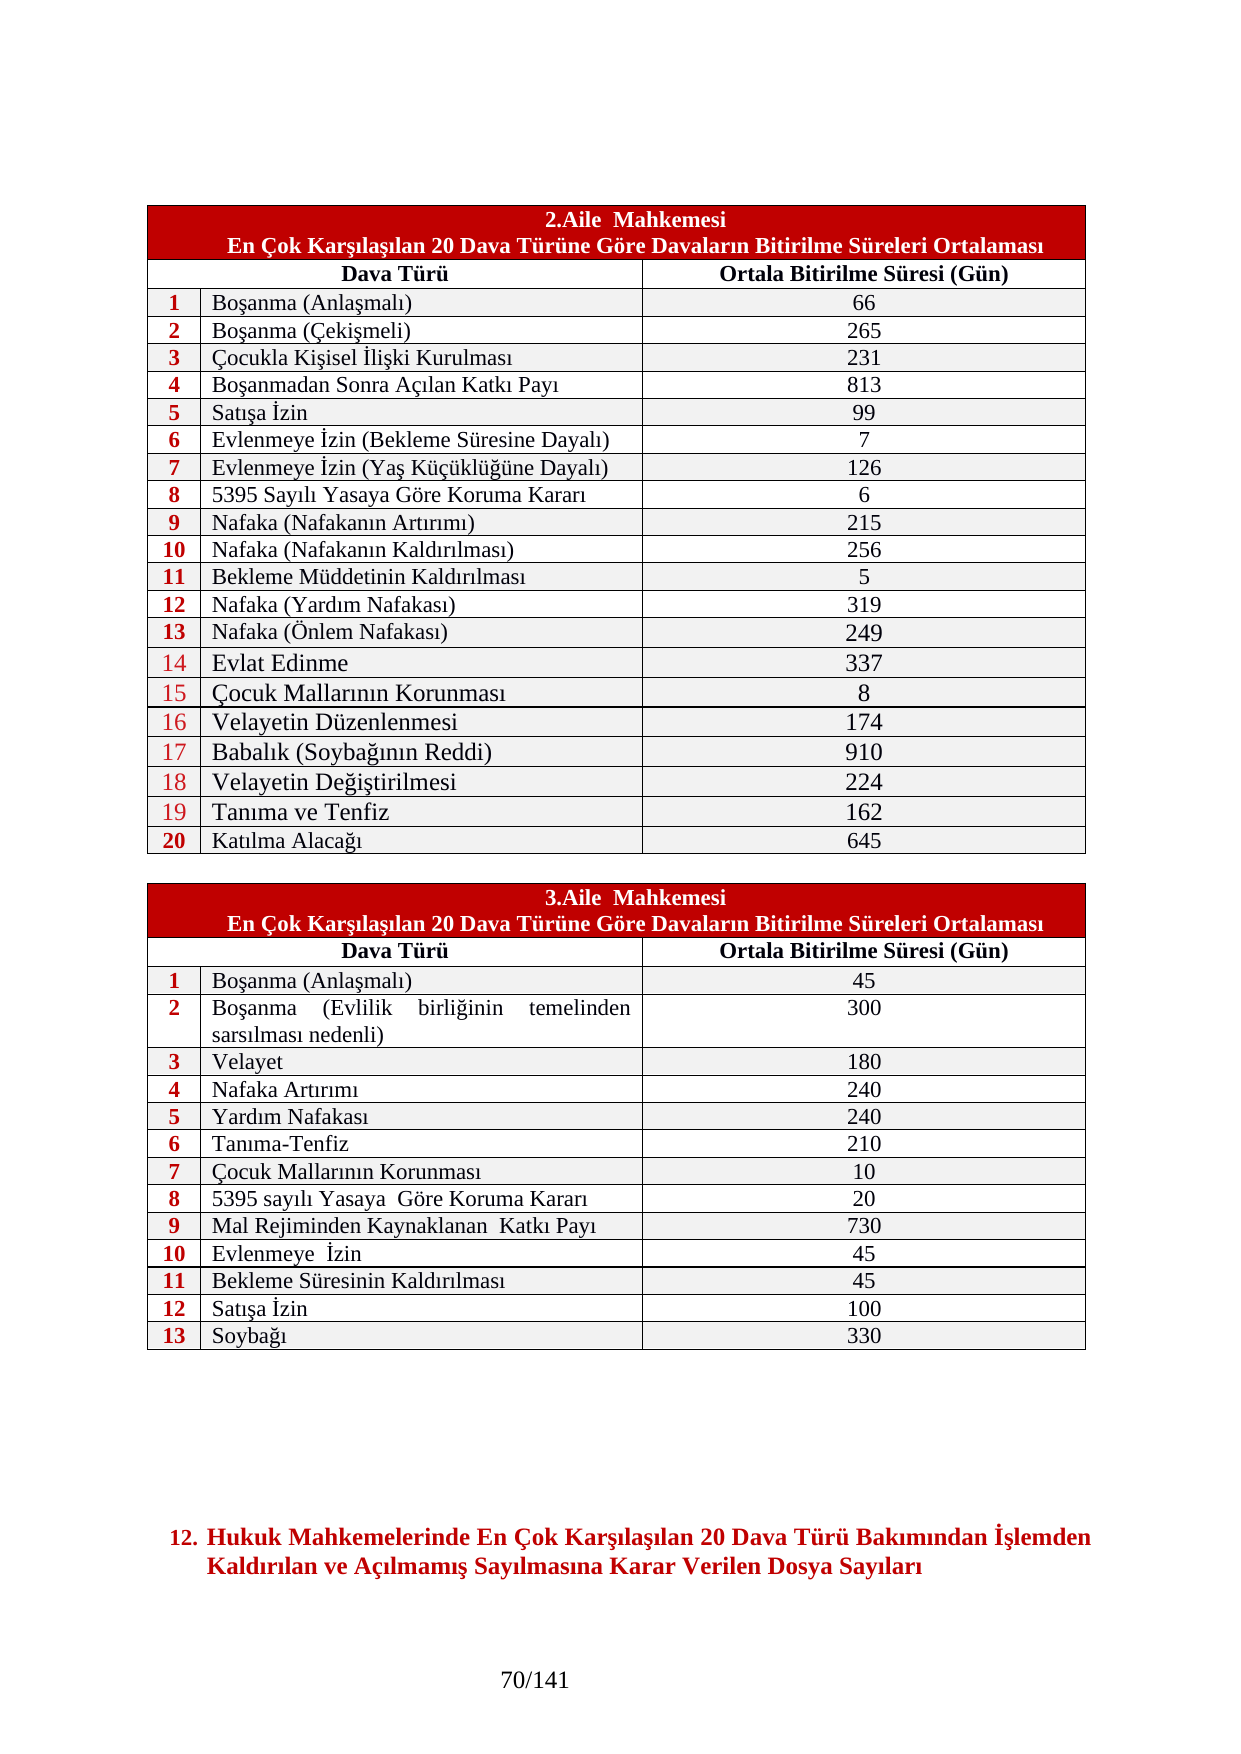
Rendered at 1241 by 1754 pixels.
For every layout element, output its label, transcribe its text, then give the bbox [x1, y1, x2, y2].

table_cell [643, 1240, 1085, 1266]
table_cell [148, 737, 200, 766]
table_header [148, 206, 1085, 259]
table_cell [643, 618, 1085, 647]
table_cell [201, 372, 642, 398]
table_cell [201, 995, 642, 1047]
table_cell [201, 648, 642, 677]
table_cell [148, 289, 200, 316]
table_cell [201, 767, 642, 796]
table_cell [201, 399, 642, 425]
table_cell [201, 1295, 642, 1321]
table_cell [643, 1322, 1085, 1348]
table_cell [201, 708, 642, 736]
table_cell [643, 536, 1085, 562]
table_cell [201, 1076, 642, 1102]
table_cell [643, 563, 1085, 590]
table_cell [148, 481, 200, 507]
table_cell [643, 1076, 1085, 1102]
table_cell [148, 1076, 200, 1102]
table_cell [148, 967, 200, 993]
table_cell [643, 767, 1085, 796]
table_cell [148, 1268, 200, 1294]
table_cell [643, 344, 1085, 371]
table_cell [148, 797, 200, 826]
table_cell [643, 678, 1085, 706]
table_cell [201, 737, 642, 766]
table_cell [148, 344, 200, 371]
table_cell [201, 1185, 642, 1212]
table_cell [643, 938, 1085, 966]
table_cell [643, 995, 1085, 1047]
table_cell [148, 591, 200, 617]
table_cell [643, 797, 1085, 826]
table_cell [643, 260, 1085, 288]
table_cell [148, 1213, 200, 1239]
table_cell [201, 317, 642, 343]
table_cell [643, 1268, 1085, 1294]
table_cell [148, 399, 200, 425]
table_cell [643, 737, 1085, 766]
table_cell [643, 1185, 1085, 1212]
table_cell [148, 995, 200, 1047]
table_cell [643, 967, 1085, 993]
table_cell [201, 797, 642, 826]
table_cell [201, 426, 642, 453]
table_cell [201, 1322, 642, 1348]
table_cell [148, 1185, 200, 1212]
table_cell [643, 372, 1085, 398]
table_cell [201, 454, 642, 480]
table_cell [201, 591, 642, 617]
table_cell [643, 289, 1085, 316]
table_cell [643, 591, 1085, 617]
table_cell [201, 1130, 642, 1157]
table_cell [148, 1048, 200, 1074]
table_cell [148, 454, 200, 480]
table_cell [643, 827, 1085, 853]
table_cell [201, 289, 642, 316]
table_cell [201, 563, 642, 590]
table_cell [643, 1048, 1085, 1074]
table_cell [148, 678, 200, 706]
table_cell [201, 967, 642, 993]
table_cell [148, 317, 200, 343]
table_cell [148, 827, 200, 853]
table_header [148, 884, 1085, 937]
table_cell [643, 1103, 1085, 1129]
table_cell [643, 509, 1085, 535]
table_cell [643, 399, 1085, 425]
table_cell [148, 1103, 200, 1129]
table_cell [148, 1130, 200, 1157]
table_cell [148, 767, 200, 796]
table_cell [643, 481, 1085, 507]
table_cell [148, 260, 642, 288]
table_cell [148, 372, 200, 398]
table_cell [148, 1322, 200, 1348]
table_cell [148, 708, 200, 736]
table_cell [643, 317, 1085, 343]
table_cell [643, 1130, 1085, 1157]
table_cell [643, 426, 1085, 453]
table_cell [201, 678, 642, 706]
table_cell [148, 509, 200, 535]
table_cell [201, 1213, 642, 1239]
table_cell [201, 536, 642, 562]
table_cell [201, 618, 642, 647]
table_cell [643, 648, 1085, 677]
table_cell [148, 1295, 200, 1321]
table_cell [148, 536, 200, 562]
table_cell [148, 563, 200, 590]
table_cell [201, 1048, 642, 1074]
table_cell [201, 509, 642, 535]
list Hukuk Mahkemelerinde En Çok Karşılaşılan 20 Dava Türü Bakımından İşlemden Kaldırılan ve Açılmamış Sayılmasına Karar Verilen Dosya Sayıları [169, 1522, 1093, 1579]
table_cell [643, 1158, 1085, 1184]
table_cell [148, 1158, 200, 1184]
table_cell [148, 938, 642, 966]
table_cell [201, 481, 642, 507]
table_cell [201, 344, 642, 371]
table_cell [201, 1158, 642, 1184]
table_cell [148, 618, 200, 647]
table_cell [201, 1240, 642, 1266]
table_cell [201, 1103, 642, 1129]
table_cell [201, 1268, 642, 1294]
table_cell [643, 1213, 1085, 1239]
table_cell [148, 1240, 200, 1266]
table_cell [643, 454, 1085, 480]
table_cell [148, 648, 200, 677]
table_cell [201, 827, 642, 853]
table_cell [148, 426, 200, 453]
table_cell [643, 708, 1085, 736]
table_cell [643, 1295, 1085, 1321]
